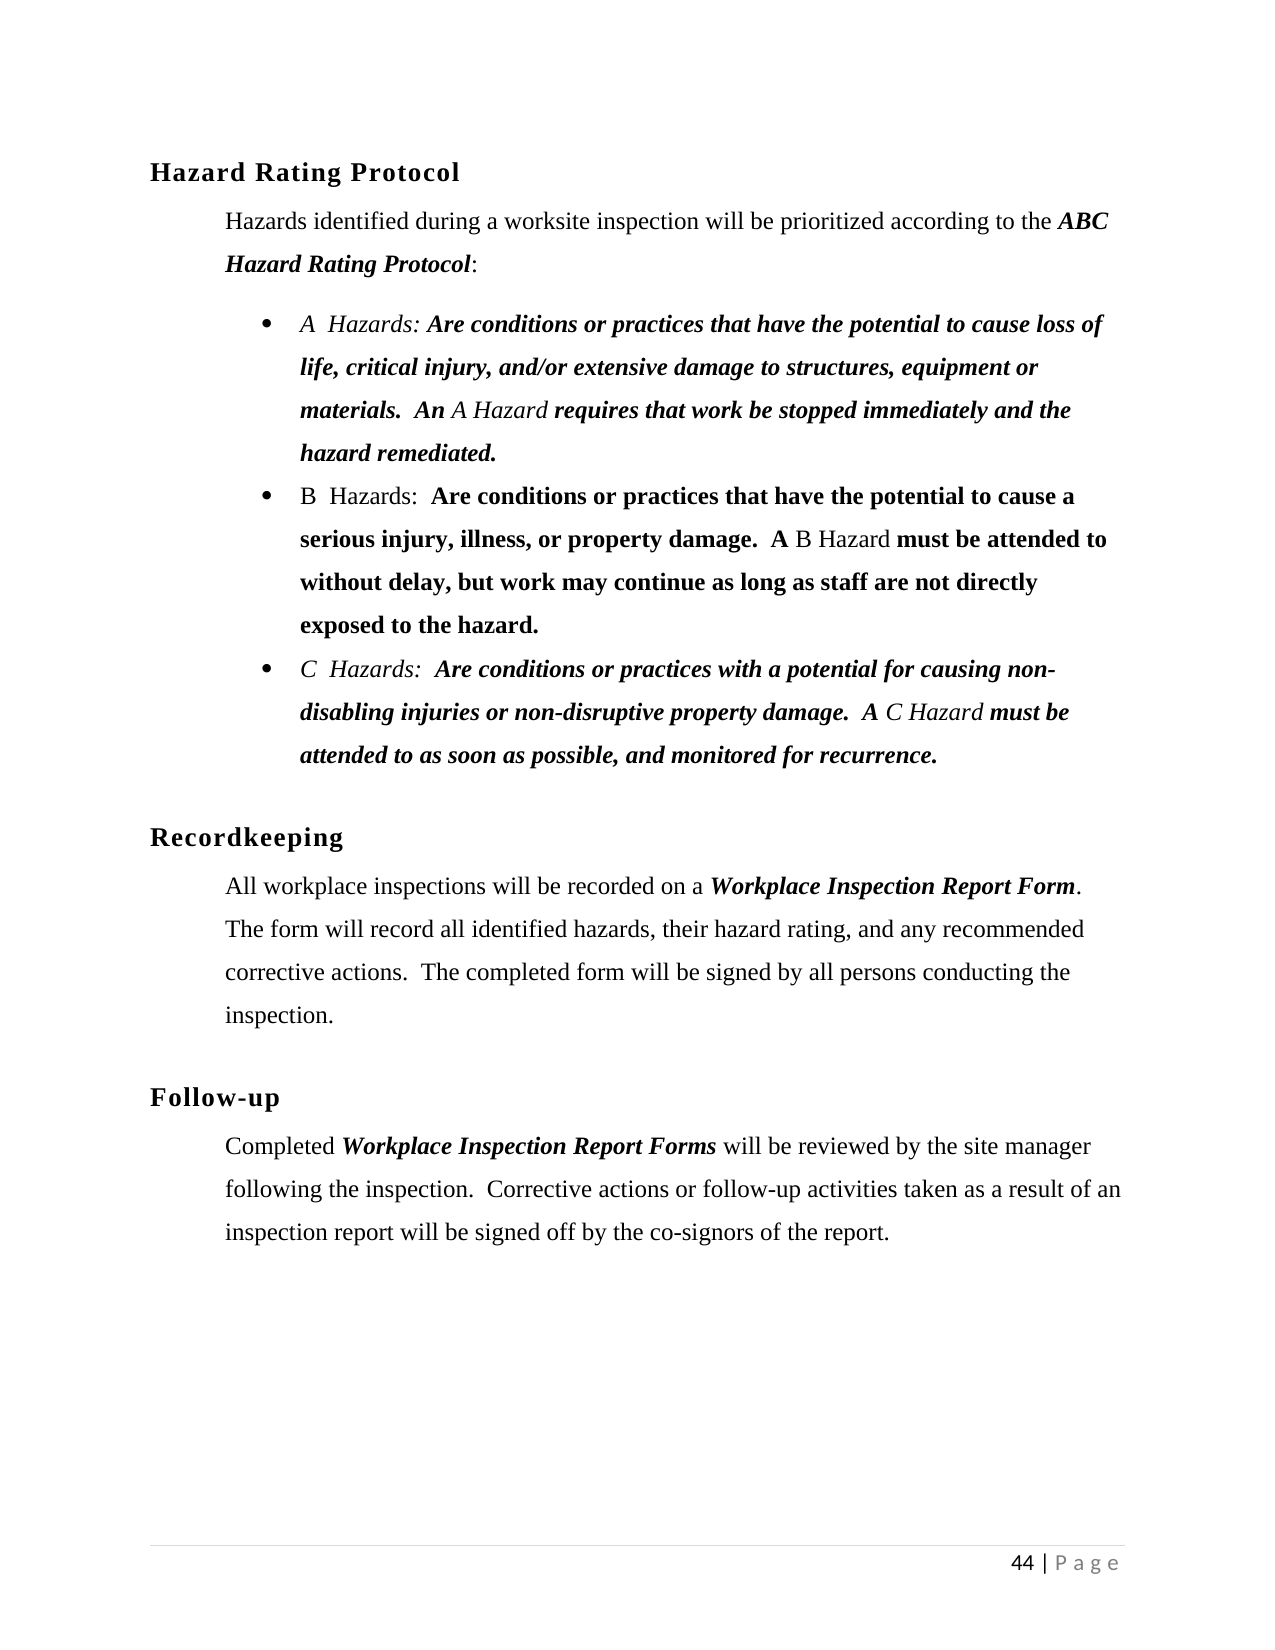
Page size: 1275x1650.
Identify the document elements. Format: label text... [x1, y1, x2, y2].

subtitle A Hazards: Are conditions or practices that have the potential to cause loss of life, critical injury, and/or extensive damage to structures, equipment or materials. An A Hazard requires that work be stopped immediately and the hazard remediated. [262, 309, 1125, 467]
subtitle Recordkeeping [150, 821, 1125, 852]
subtitle Follow-up [150, 1081, 1125, 1112]
text Completed Workplace Inspection Report Forms will be reviewed by the site manager following the inspection. Corrective actions or follow-up activities taken as a result of an inspection report will be signed off by the co-signors of the report. [225, 1131, 1125, 1246]
text Hazards identified during a worksite inspection will be prioritized according to the ABC Hazard Rating Protocol: [225, 206, 1125, 278]
subtitle C Hazards: Are conditions or practices with a potential for causing non-disabling injuries or non-disruptive property damage. A C Hazard must be attended to as soon as possible, and monitored for recurrence. [262, 654, 1125, 769]
text All workplace inspections will be recorded on a Workplace Inspection Report Form. The form will record all identified hazards, their hazard rating, and any recommended corrective actions. The completed form will be signed by all persons conducting the inspection. [225, 871, 1125, 1029]
subtitle Hazard Rating Protocol [150, 156, 1125, 187]
subtitle B Hazards: Are conditions or practices that have the potential to cause a serious injury, illness, or property damage. A B Hazard must be attended to without delay, but work may continue as long as staff are not directly exposed to the hazard. [262, 481, 1125, 639]
